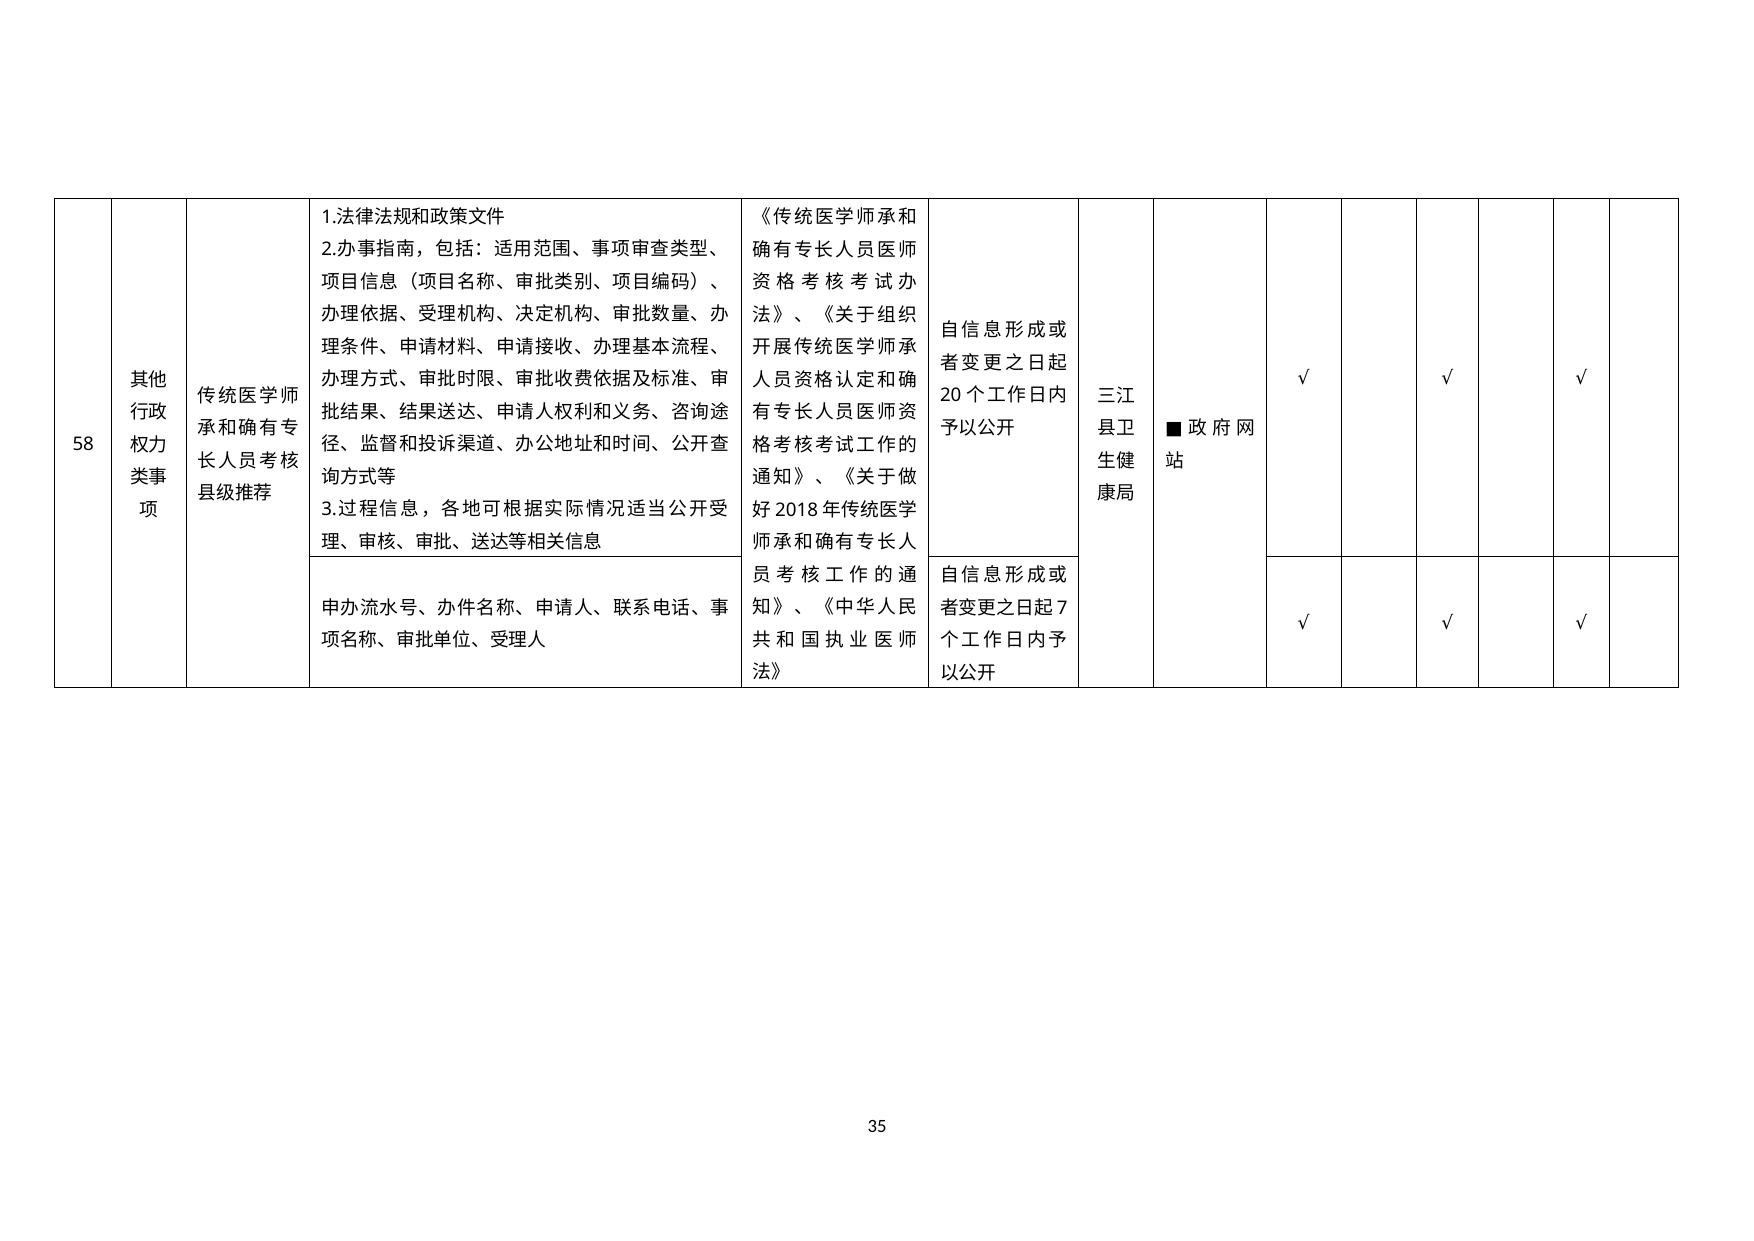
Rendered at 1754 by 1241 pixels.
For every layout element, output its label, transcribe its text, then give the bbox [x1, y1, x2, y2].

table_cell 自信息形成或者变更之日起7个工作日内予以公开 [929, 557, 1078, 687]
table_cell 传统医学师承和确有专长人员考核县级推荐 [187, 199, 309, 687]
table_cell [1479, 199, 1553, 556]
table_cell 申办流水号、办件名称、申请人、联系电话、事项名称、审批单位、受理人 [310, 557, 741, 687]
table_cell [1342, 557, 1416, 687]
table_cell [1479, 557, 1553, 687]
table_cell [1610, 199, 1678, 556]
table_cell 1.法律法规和政策文件 2.办事指南，包括：适用范围、事项审查类型、项目信息（项目名称、审批类别、项目编码）、办理依据、受理机构、决定机构、审批数量、办理条件、申请材料、申请接收、办理基本流程、办理方式、审批时限、审批收费依据及标准、审批结果、结果送达、申请人权利和义务、咨询途径、监督和投诉渠道、办公地址和时间、公开查询方式等 3.过程信息，各地可根据实际情况适当公开受理、审核、审批、送达等相关信息 [310, 199, 741, 556]
table_cell √ [1417, 557, 1478, 687]
table_cell 自信息形成或者变更之日起20个工作日内予以公开 [929, 199, 1078, 556]
table_cell 《传统医学师承和确有专长人员医师资格考核考试办法》、《关于组织开展传统医学师承人员资格认定和确有专长人员医师资格考核考试工作的通知》、《关于做好2018年传统医学师承和确有专长人员考核工作的通知》、《中华人民共和国执业医师法》 [742, 199, 928, 687]
table_cell 其他行政权力类事项 [112, 199, 186, 687]
table_cell √ [1417, 199, 1478, 556]
table_cell √ [1267, 557, 1341, 687]
table_cell √ [1267, 199, 1341, 556]
table_cell √ [1554, 557, 1609, 687]
table_cell 三江县卫生健康局 [1079, 199, 1153, 687]
table_cell ■政府网站 [1154, 199, 1266, 687]
table_cell √ [1554, 199, 1609, 556]
table_cell [1342, 199, 1416, 556]
table_cell 58 [55, 199, 111, 687]
table_cell [1610, 557, 1678, 687]
